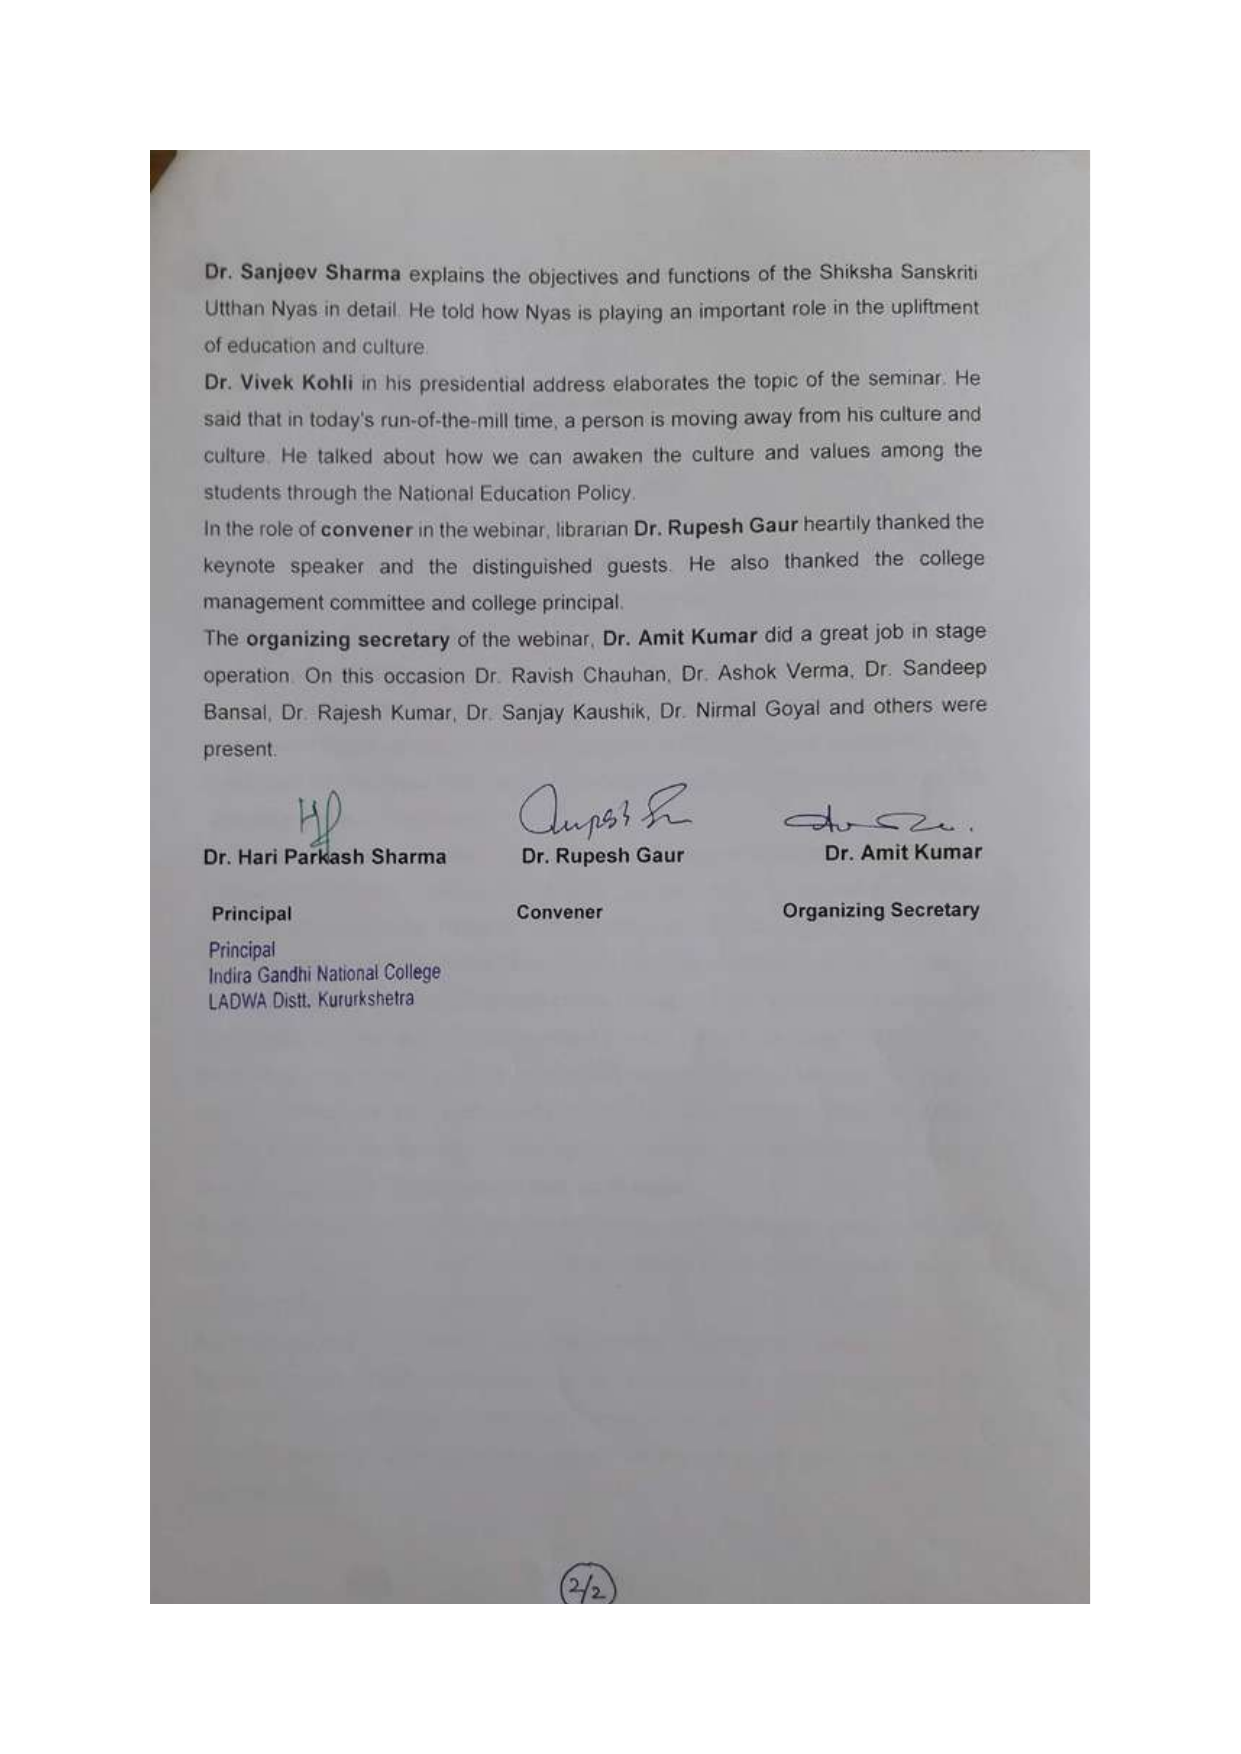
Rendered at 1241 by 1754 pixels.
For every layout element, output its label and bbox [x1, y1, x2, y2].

picture [150, 150, 1091, 1604]
